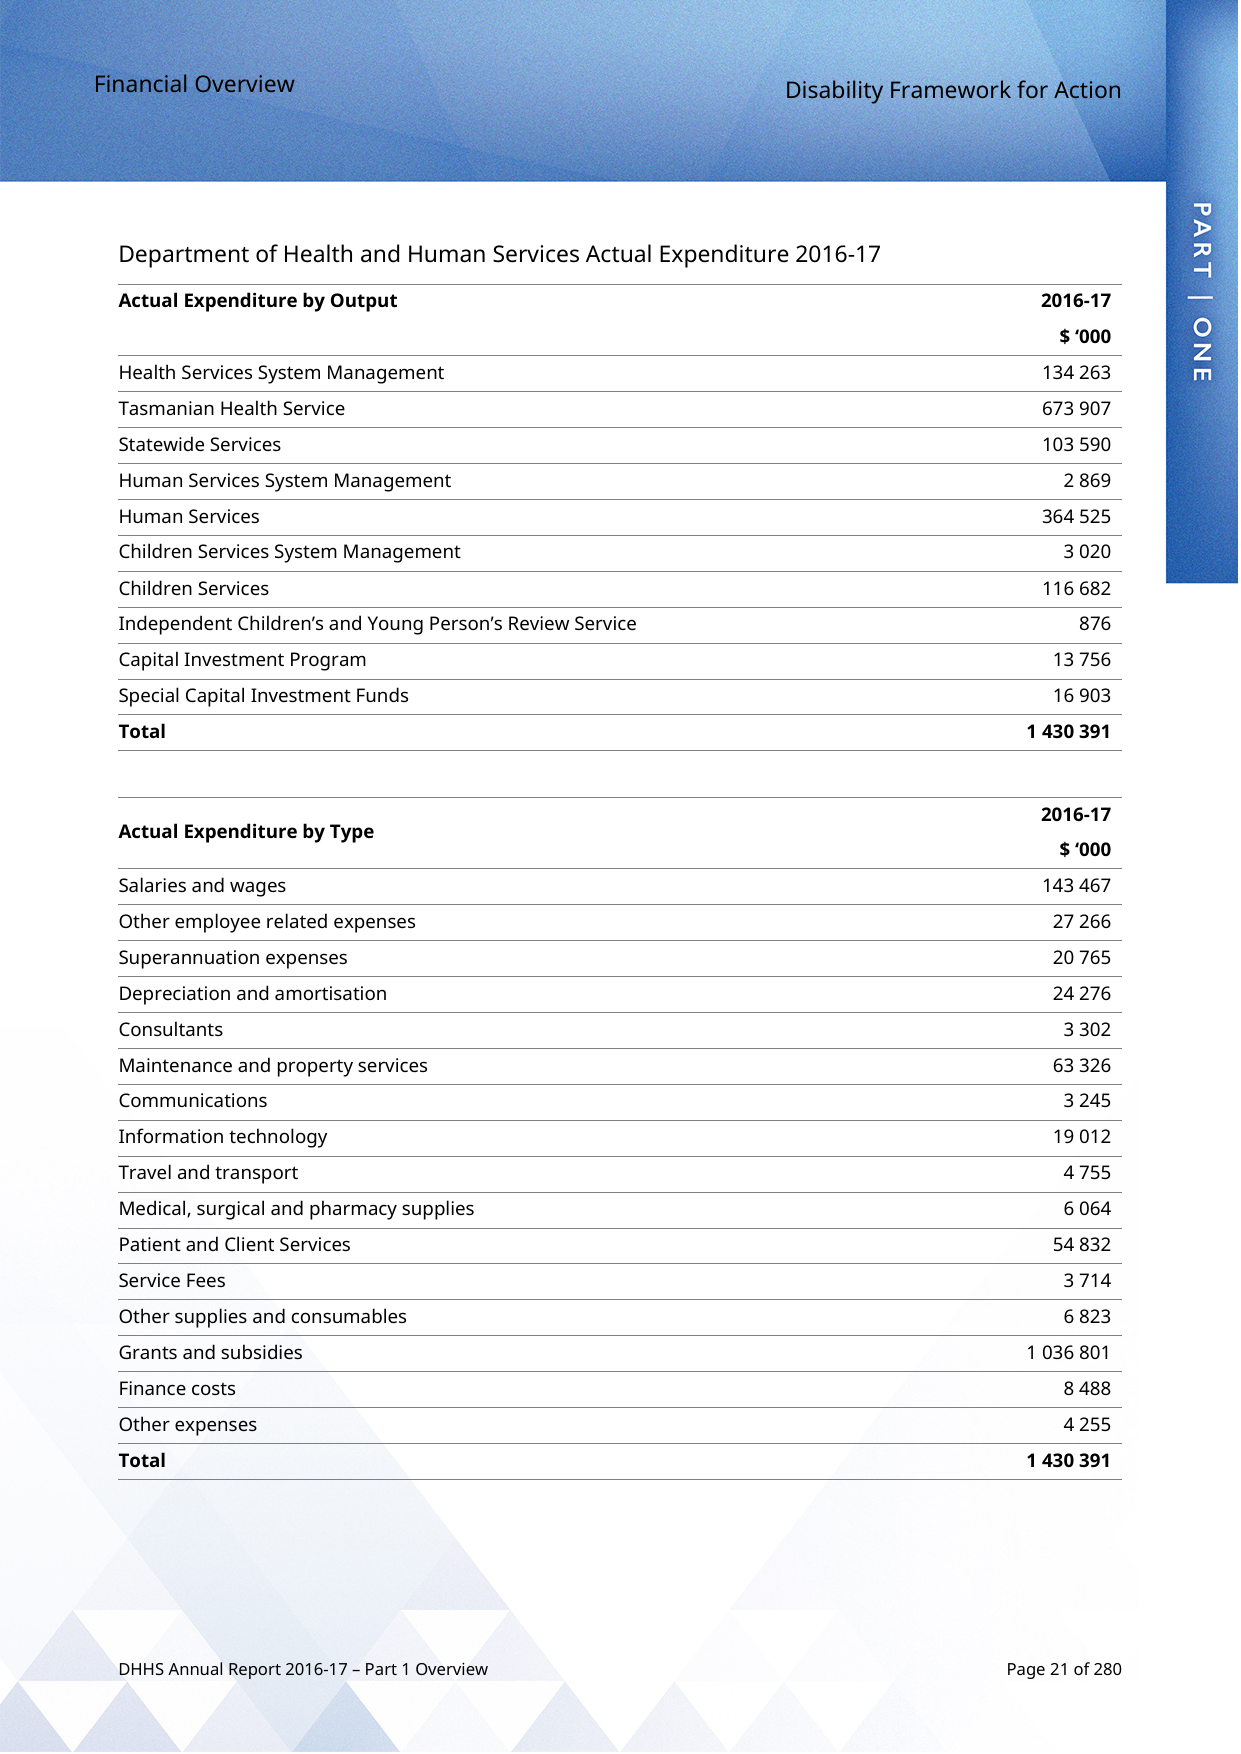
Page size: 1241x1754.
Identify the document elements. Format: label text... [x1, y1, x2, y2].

table_cell 1 430 391 [842, 1444, 1122, 1479]
table_cell Information technology [118, 1121, 842, 1156]
table_cell Children Services [118, 572, 842, 607]
table_cell Travel and transport [118, 1157, 842, 1191]
table_cell 134 263 [842, 356, 1122, 391]
table_cell 876 [842, 608, 1122, 642]
table_cell Finance costs [118, 1372, 842, 1407]
table_cell 116 682 [842, 572, 1122, 607]
table_cell 13 756 [842, 644, 1122, 678]
table_cell Depreciation and amortisation [118, 977, 842, 1012]
text Department of Health and Human Services Actual Expenditure 2016-17 [118, 238, 1122, 269]
table_cell Capital Investment Program [118, 644, 842, 678]
table_cell 54 832 [842, 1229, 1122, 1263]
table_cell 6 064 [842, 1193, 1122, 1227]
table_cell 3 714 [842, 1264, 1122, 1299]
table_cell 143 467 [842, 869, 1122, 904]
table_cell Statewide Services [118, 428, 842, 463]
table_cell Communications [118, 1085, 842, 1119]
table_cell Medical, surgical and pharmacy supplies [118, 1193, 842, 1227]
table_cell 3 302 [842, 1013, 1122, 1048]
table_cell 3 020 [842, 536, 1122, 571]
table_cell 1 430 391 [842, 715, 1122, 750]
table_cell Total [118, 1444, 842, 1479]
table_cell Children Services System Management [118, 536, 842, 571]
table_cell 63 326 [842, 1049, 1122, 1084]
table_cell Independent Children’s and Young Person’s Review Service [118, 608, 842, 642]
table_cell 16 903 [842, 680, 1122, 714]
table_cell Consultants [118, 1013, 842, 1048]
table_cell 20 765 [842, 941, 1122, 976]
table_cell Service Fees [118, 1264, 842, 1299]
table_cell Maintenance and property services [118, 1049, 842, 1084]
table_header Actual Expenditure by Type [118, 798, 842, 868]
table_cell 6 823 [842, 1300, 1122, 1335]
table_cell Grants and subsidies [118, 1336, 842, 1371]
table_cell 4 755 [842, 1157, 1122, 1191]
table_cell 3 245 [842, 1085, 1122, 1119]
table_cell Other supplies and consumables [118, 1300, 842, 1335]
table_cell 4 255 [842, 1408, 1122, 1443]
table_cell Superannuation expenses [118, 941, 842, 976]
table_cell 103 590 [842, 428, 1122, 463]
table_cell Health Services System Management [118, 356, 842, 391]
table_cell 24 276 [842, 977, 1122, 1012]
table_header 2016-17 $ ‘000 [842, 285, 1122, 355]
table_cell 19 012 [842, 1121, 1122, 1156]
table_cell Salaries and wages [118, 869, 842, 904]
table_cell Other expenses [118, 1408, 842, 1443]
table_cell Human Services [118, 500, 842, 535]
table_cell 673 907 [842, 392, 1122, 427]
table_cell Special Capital Investment Funds [118, 680, 842, 714]
table_cell Tasmanian Health Service [118, 392, 842, 427]
picture [0, 0, 1238, 1752]
table_cell 364 525 [842, 500, 1122, 535]
table_cell Human Services System Management [118, 464, 842, 499]
table_cell Other employee related expenses [118, 905, 842, 940]
table_cell 2 869 [842, 464, 1122, 499]
table_header 2016-17 $ ‘000 [842, 798, 1122, 868]
table_cell 27 266 [842, 905, 1122, 940]
table_cell Patient and Client Services [118, 1229, 842, 1263]
table_cell 8 488 [842, 1372, 1122, 1407]
table_cell Total [118, 715, 842, 750]
table_header Actual Expenditure by Output [118, 285, 842, 355]
table_cell 1 036 801 [842, 1336, 1122, 1371]
